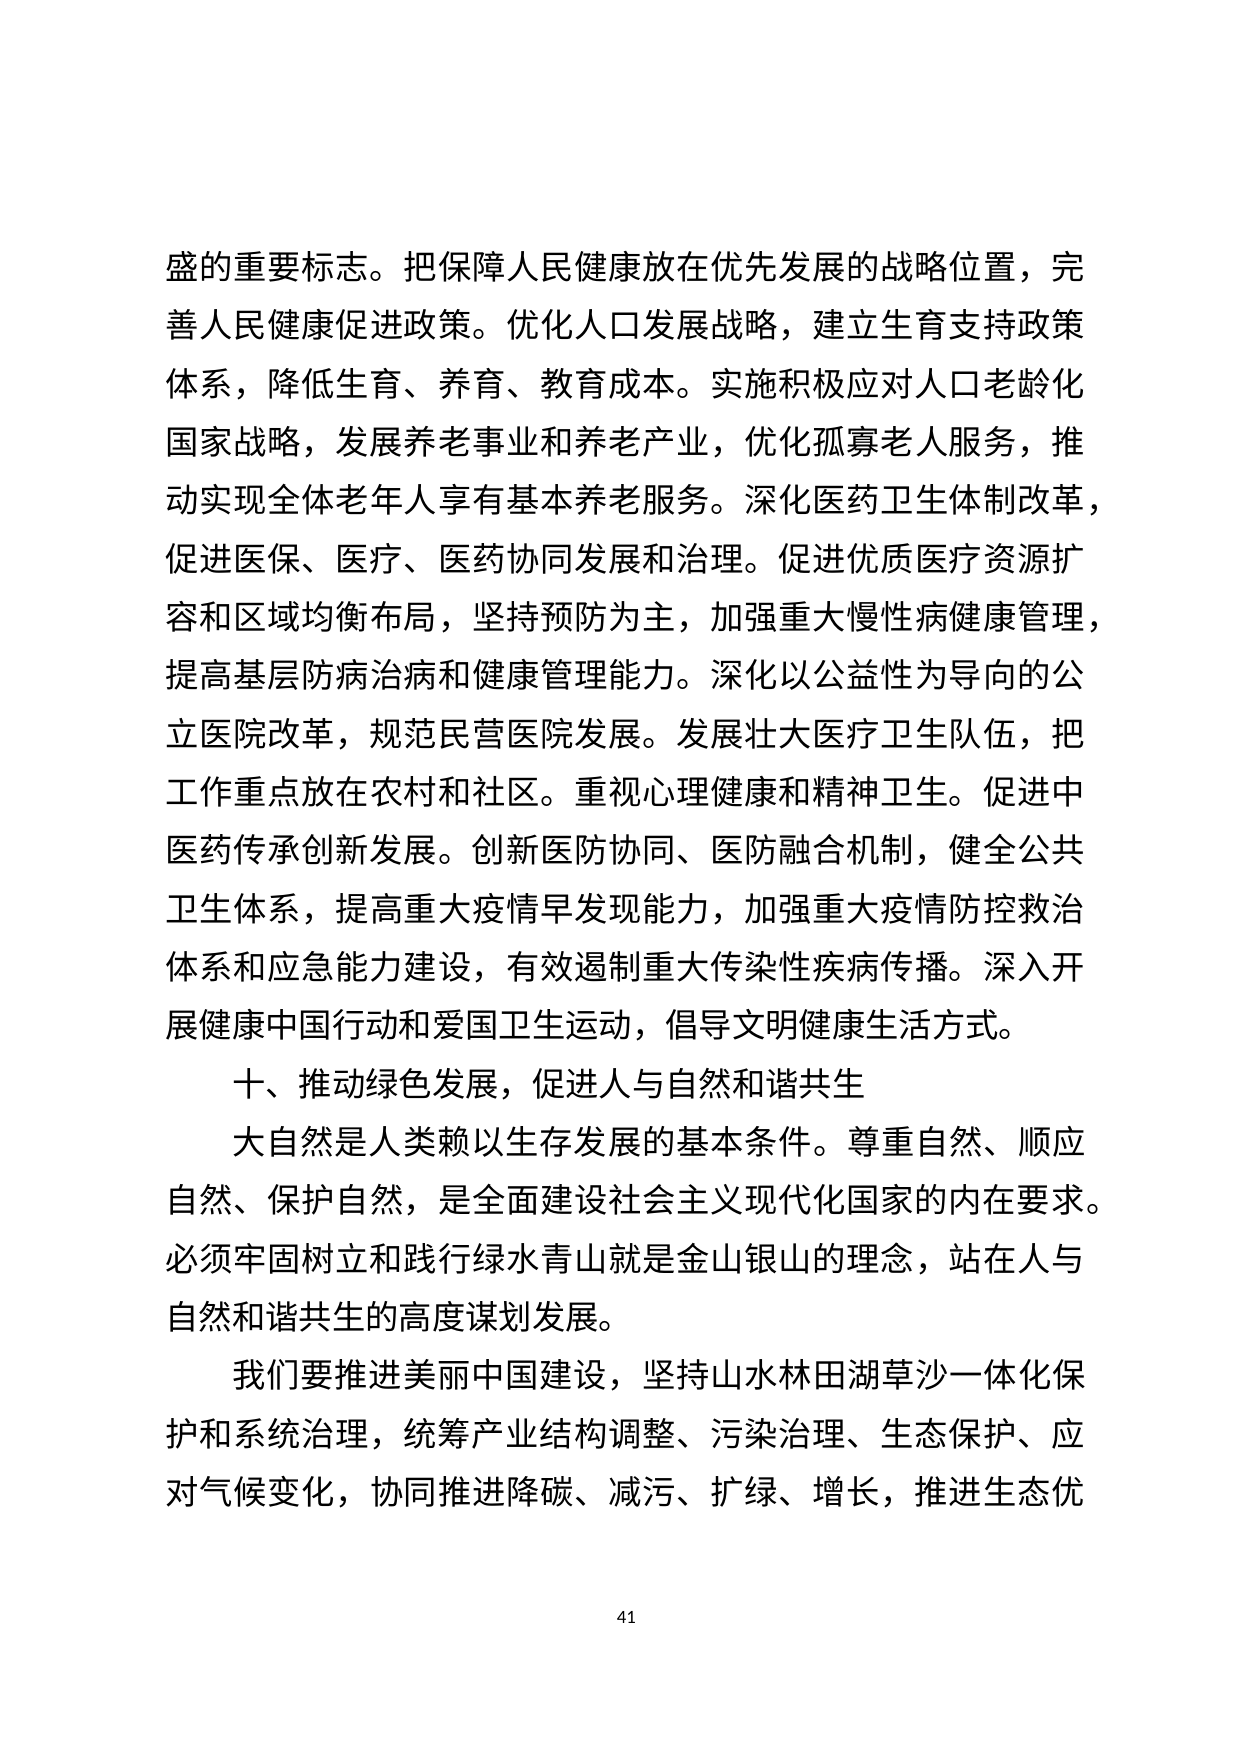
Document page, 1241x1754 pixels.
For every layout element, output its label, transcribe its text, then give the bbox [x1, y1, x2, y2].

text 十、推动绿色发展，促进人与自然和谐共生 [165, 1049, 1087, 1108]
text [165, 233, 1087, 1049]
text 大自然是人类赖以生存发展的基本条件。尊重自然、顺应自然、保护自然，是全面建设社会主义现代化国家的内在要求。必须牢固树立和践行绿水青山就是金山银山的理念，站在人与自然和谐共生的高度谋划发展。 [165, 1108, 1087, 1341]
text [165, 1341, 1087, 1516]
